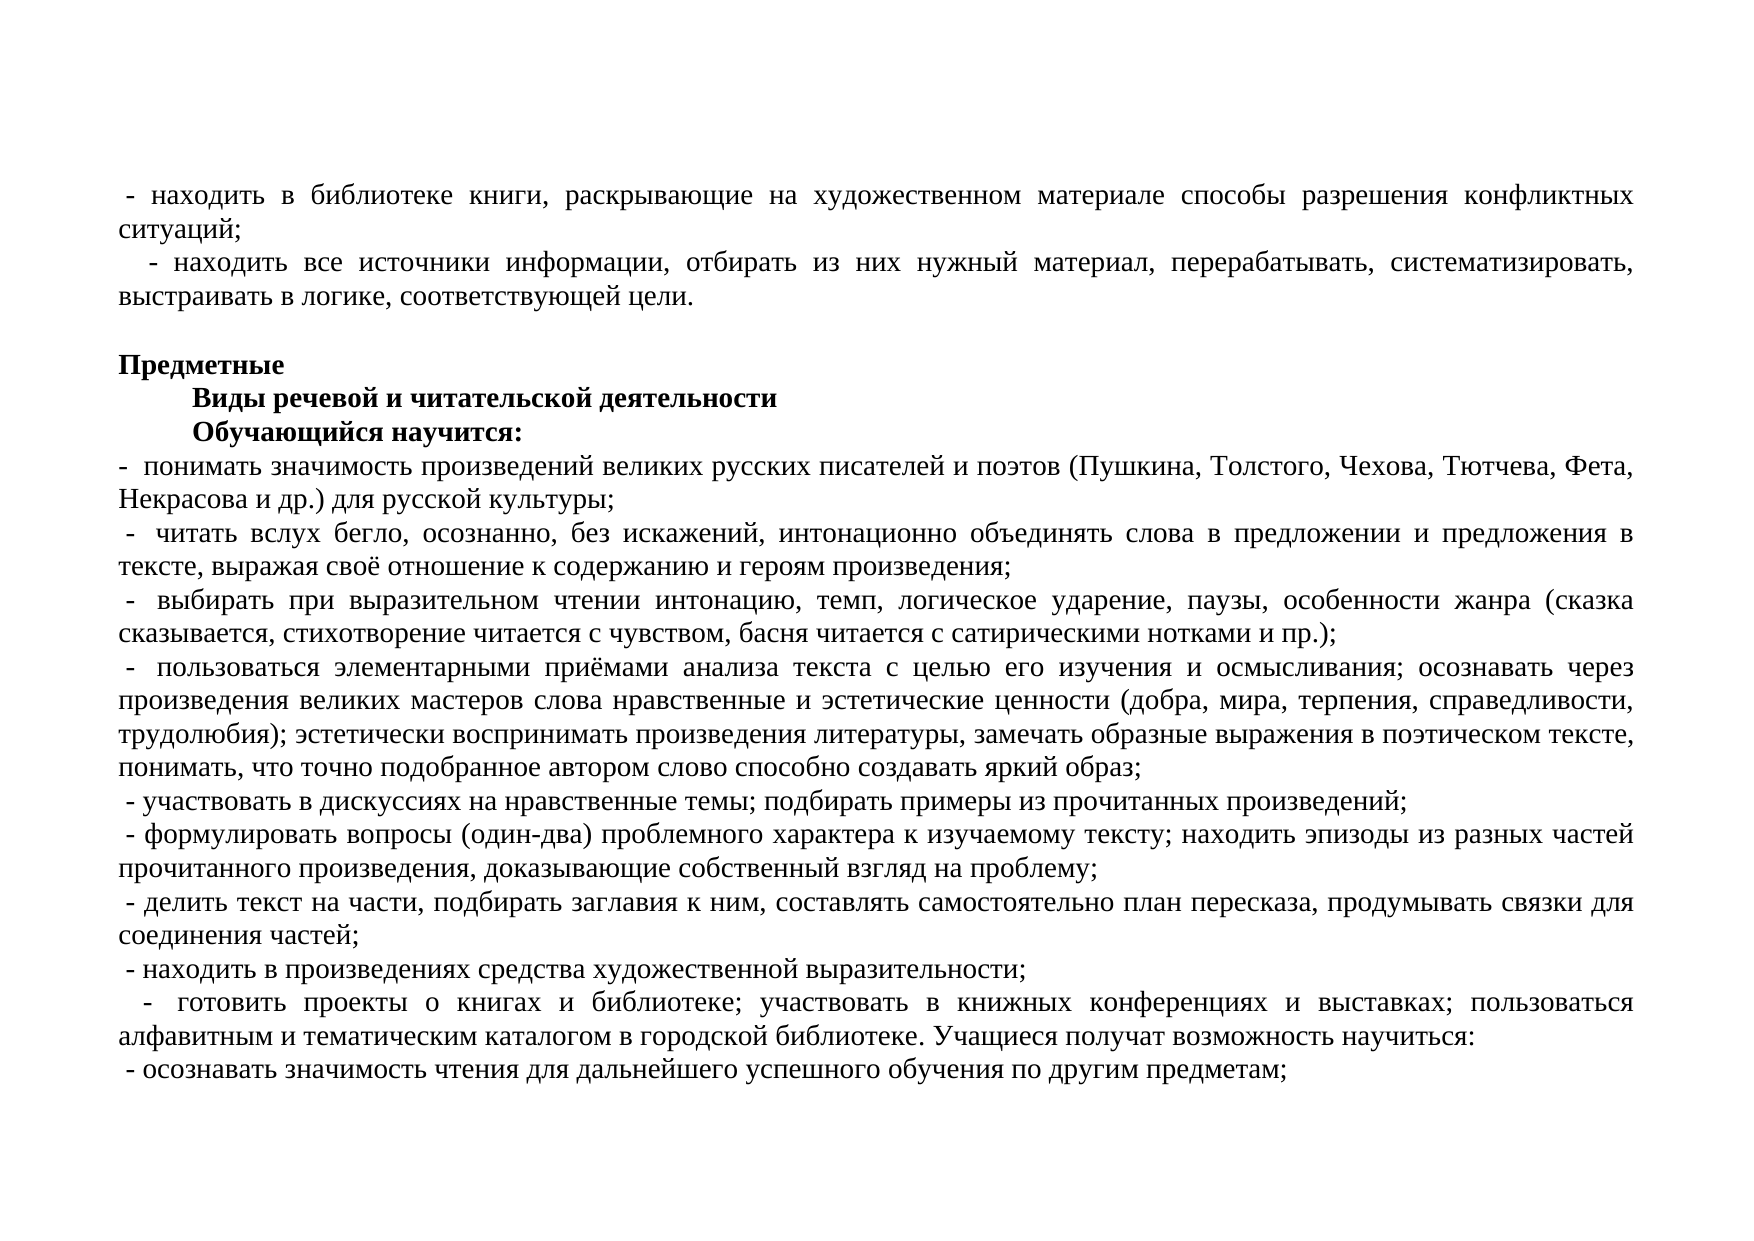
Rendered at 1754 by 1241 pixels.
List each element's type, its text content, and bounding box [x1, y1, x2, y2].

text - делить текст на части, подбирать заглавия к ним, составлять самостоятельно план пересказа, продумывать связки для соединения частей; [118, 884, 1636, 951]
text Предметные [118, 347, 1636, 381]
text - готовить проекты о книгах и библиотеке; участвовать в книжных конференциях и выставках; пользоваться алфавитным и тематическим каталогом в городской библиотеке. Учащиеся получат возможность научиться: [118, 984, 1636, 1051]
text - читать вслух бегло, осознанно, без искажений, интонационно объединять слова в предложении и предложения в тексте, выражая своё отношение к содержанию и героям произведения; [118, 515, 1636, 582]
text - находить в библиотеке книги, раскрывающие на художественном материале способы разрешения конфликтных ситуаций; [118, 177, 1636, 244]
text - выбирать при выразительном чтении интонацию, темп, логическое ударение, паузы, особенности жанра (сказка сказывается, стихотворение читается с чувством, басня читается с сатирическими нотками и пр.); [118, 582, 1636, 649]
text - участвовать в дискуссиях на нравственные темы; подбирать примеры из прочитанных произведений; [118, 783, 1636, 817]
text - осознавать значимость чтения для дальнейшего успешного обучения по другим предметам; [118, 1051, 1636, 1085]
text Виды речевой и читательской деятельности [118, 381, 1636, 414]
text - находить в произведениях средства художественной выразительности; [118, 951, 1636, 984]
text - находить все источники информации, отбирать из них нужный материал, перерабатывать, систематизировать, выстраивать в логике, соответствующей цели. [118, 244, 1636, 311]
text - понимать значимость произведений великих русских писателей и поэтов (Пушкина, Толстого, Чехова, Тютчева, Фета, Некрасова и др.) для русской культуры; [118, 448, 1636, 515]
text - пользоваться элементарными приёмами анализа текста с целью его изучения и осмысливания; осознавать через произведения великих мастеров слова нравственные и эстетические ценности (добра, мира, терпения, справедливости, трудолюбия); эстетически воспринимать произведения литературы, замечать образные выражения в поэтическом тексте, понимать, что точно подобранное автором слово способно создавать яркий образ; [118, 649, 1636, 783]
text Обучающийся научится: [118, 414, 1636, 448]
text - формулировать вопросы (один-два) проблемного характера к изучаемому тексту; находить эпизоды из разных частей прочитанного произведения, доказывающие собственный взгляд на проблему; [118, 817, 1636, 884]
